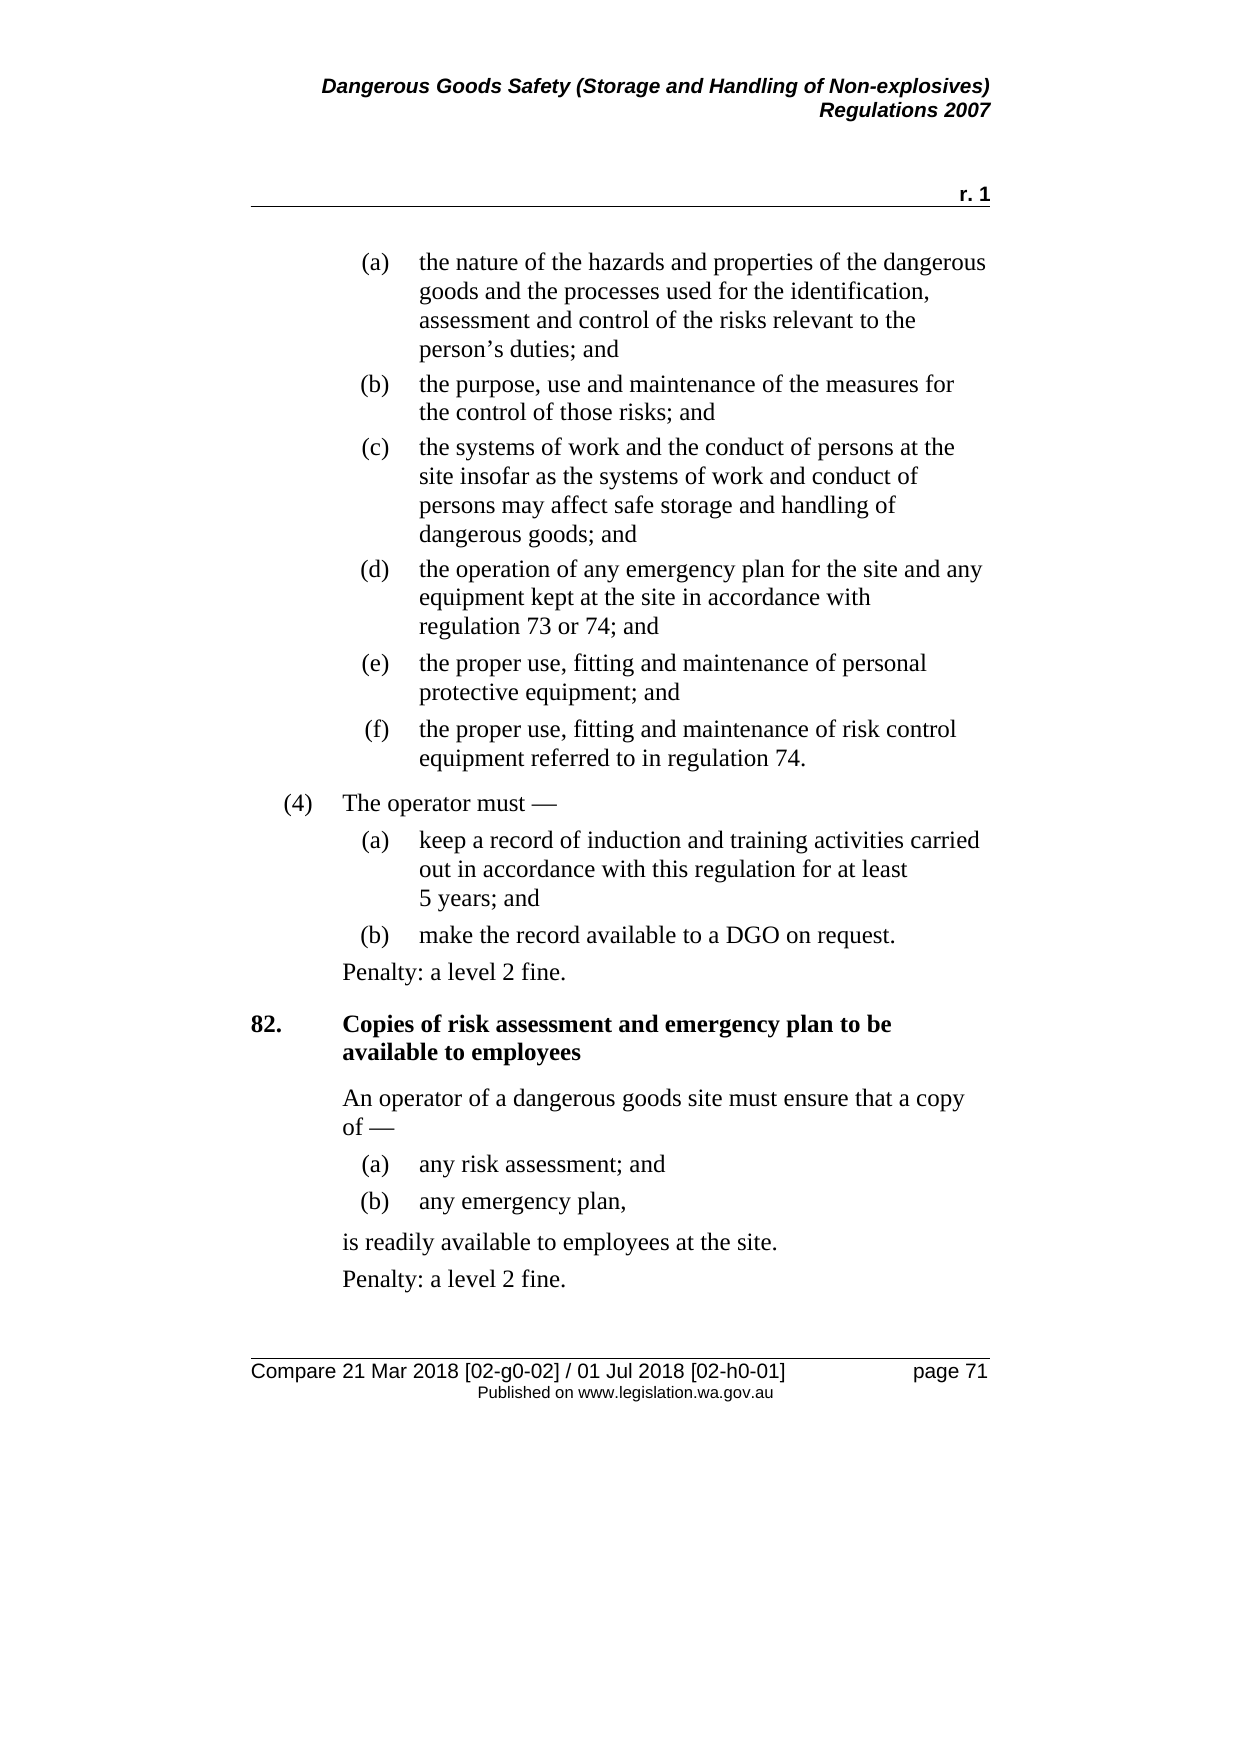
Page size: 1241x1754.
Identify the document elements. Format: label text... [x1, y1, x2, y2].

text An operator of a dangerous goods site must ensure that a copy of — [251, 1083, 990, 1140]
subtitle 82. Copies of risk assessment and emergency plan to be available to employees [251, 1009, 990, 1066]
text (a) keep a record of induction and training activities carried out in accordance with this regulation for at least 5 years; and [251, 825, 990, 912]
text (f) the proper use, fitting and maintenance of risk control equipment referred to in regulation 74. [251, 714, 990, 772]
text (d) the operation of any emergency plan for the site and any equipment kept at the site in accordance with regulation 73 or 74; and [251, 554, 990, 640]
text (b) make the record available to a DGO on request. [251, 920, 990, 949]
text Penalty: a level 2 fine. [251, 1264, 990, 1293]
text Penalty: a level 2 fine. [251, 957, 990, 986]
text is readily available to employees at the site. [251, 1227, 990, 1256]
text (e) the proper use, fitting and maintenance of personal protective equipment; and [251, 648, 990, 706]
text (a) the nature of the hazards and properties of the dangerous goods and the processes used for the identification, assessment and control of the risks relevant to the person’s duties; and [251, 247, 990, 362]
text (b) the purpose, use and maintenance of the measures for the control of those risks; and [251, 369, 990, 426]
text (4) The operator must — [251, 788, 990, 817]
text (c) the systems of work and the conduct of persons at the site insofar as the systems of work and conduct of persons may affect safe storage and handling of dangerous goods; and [251, 432, 990, 547]
text (a) any risk assessment; and [251, 1149, 990, 1177]
text (b) any emergency plan, [251, 1186, 990, 1214]
